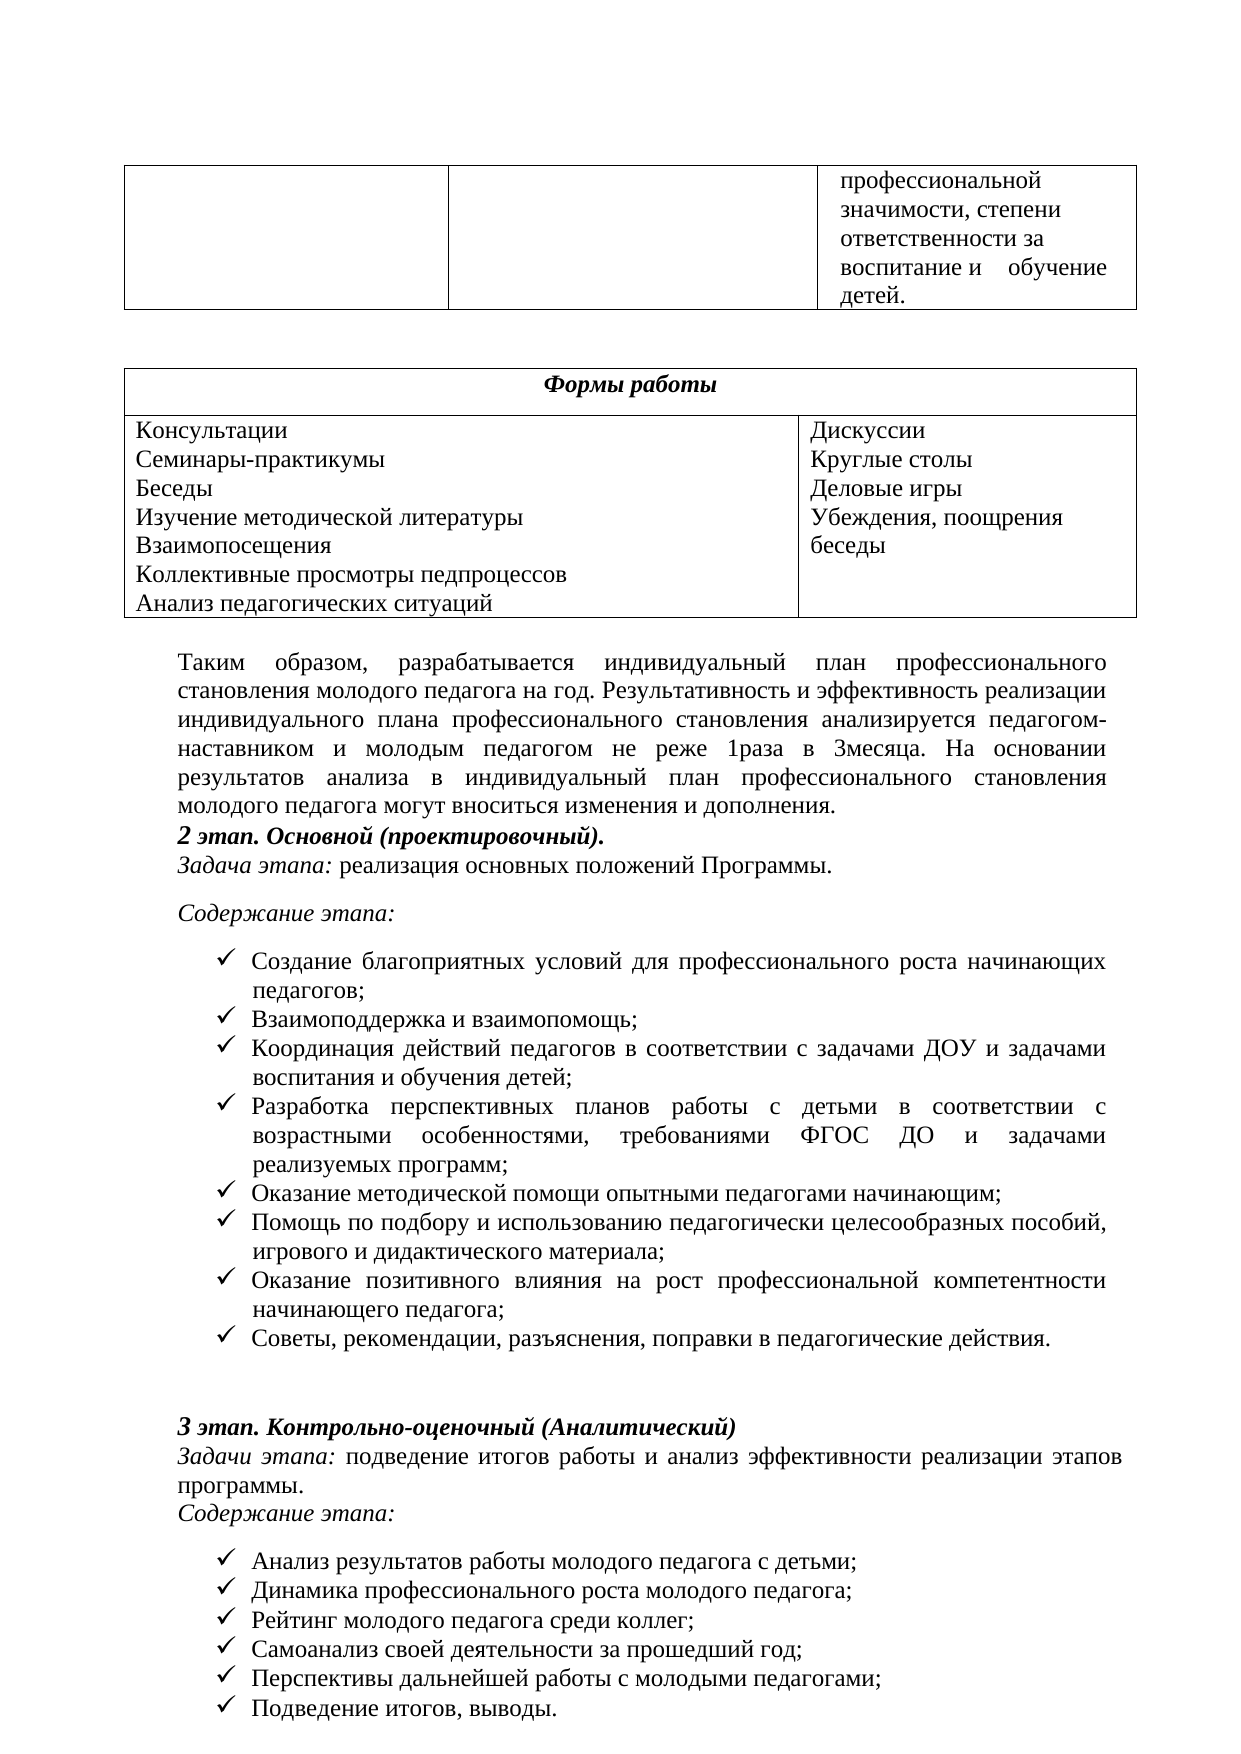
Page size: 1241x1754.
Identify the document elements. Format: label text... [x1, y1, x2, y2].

list Помощь по подбору и использованию педагогически целесообразных пособий, игрового и дидактического материала; [215, 1207, 1107, 1265]
list Разработка перспективных планов работы с детьми в соответствии с возрастными особенностями, требованиями ФГОС ДО и задачами реализуемых программ; [215, 1091, 1107, 1178]
text Содержание этапа: [177, 898, 1181, 927]
list Динамика профессионального роста молодого педагога; [215, 1576, 1181, 1605]
list Подведение итогов, выводы. [215, 1693, 1181, 1722]
list Рейтинг молодого педагога среди коллег; [215, 1605, 1181, 1634]
table_cell Консультации Семинары-практикумы Беседы Изучение методической литературы Взаимопосещения Коллективные просмотры педпроцессов Анализ педагогических ситуаций [125, 416, 798, 617]
list Создание благоприятных условий для профессионального роста начинающих педагогов; [215, 946, 1107, 1004]
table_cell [449, 166, 817, 309]
list Перспективы дальнейшей работы с молодыми педагогами; [215, 1663, 1181, 1693]
subtitle этап. Основной (проектировочный). [177, 819, 1181, 850]
list Анализ результатов работы молодого педагога с детьми; [215, 1546, 1181, 1576]
table_cell Дискуссии Круглые столы Деловые игры Убеждения, поощрения беседы [799, 416, 1136, 617]
list Самоанализ своей деятельности за прошедший год; [215, 1634, 1181, 1663]
text Задача этапа: реализация основных положений Программы. [177, 850, 1181, 879]
list Советы, рекомендации, разъяснения, поправки в педагогические действия. [215, 1323, 1181, 1352]
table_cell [125, 166, 448, 309]
table_header Формы работы [125, 369, 1136, 414]
list Взаимоподдержка и взаимопомощь; [215, 1004, 1181, 1033]
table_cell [818, 166, 1136, 309]
text Содержание этапа: [177, 1498, 1181, 1527]
subtitle этап. Контрольно-оценочный (Аналитический) [177, 1410, 1181, 1441]
list Оказание позитивного влияния на рост профессиональной компетентности начинающего педагога; [215, 1265, 1107, 1323]
list Оказание методической помощи опытными педагогами начинающим; [215, 1178, 1181, 1207]
text Задачи этапа: подведение итогов работы и анализ эффективности реализации этапов программы. [177, 1441, 1123, 1498]
list Координация действий педагогов в соответствии с задачами ДОУ и задачами воспитания и обучения детей; [215, 1033, 1107, 1091]
text Таким образом, разрабатывается индивидуальный план профессионального становления молодого педагога на год. Результативность и эффективность реализации индивидуального плана профессионального становления анализируется педагогом-наставником и молодым педагогом не реже 1раза в 3месяца. На основании результатов анализа в индивидуальный план профессионального становления молодого педагога могут вноситься изменения и дополнения. [177, 647, 1108, 819]
